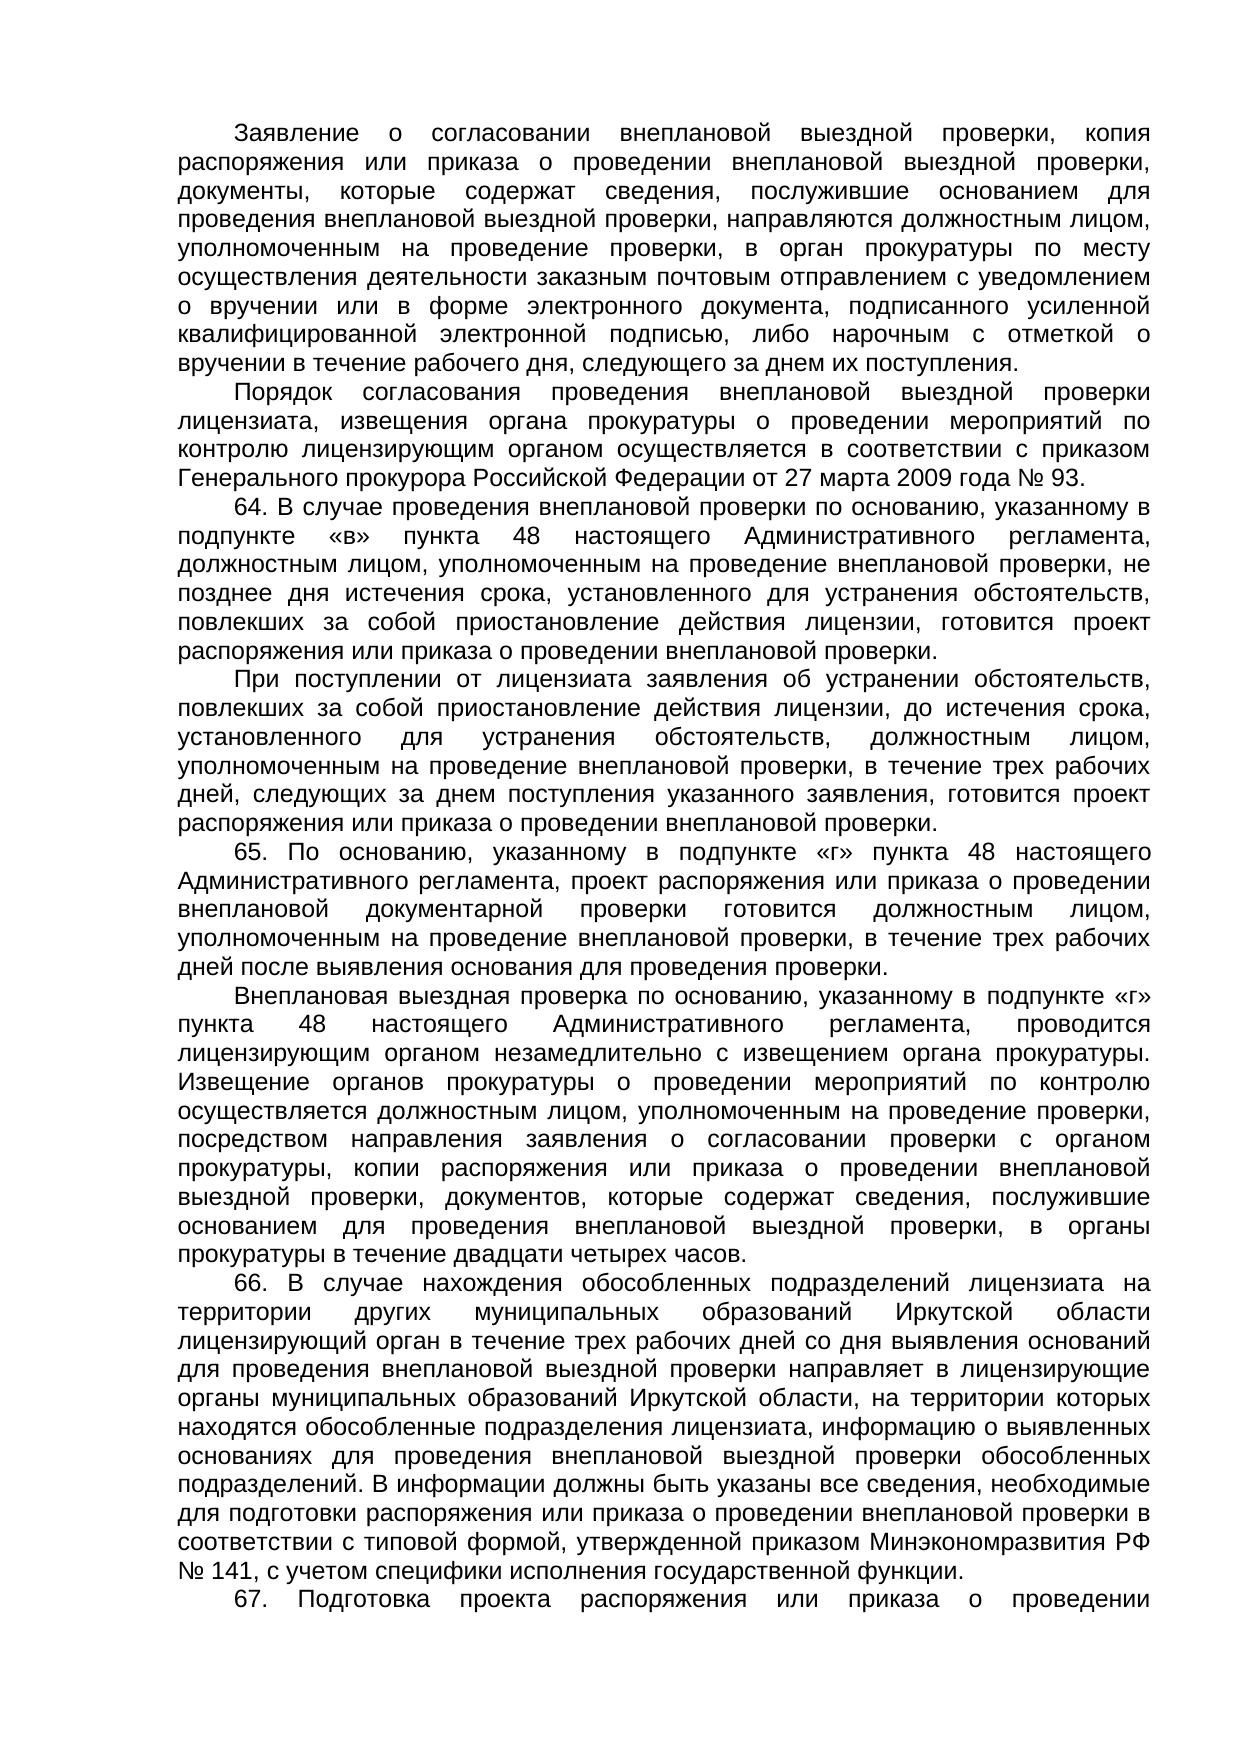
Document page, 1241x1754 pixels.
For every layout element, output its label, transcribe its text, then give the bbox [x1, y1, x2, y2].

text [177, 1584, 1152, 1613]
text 64. В случае проведения внеплановой проверки по основанию, указанному в подпункте «в» пункта 48 настоящего Административного регламента, должностным лицом, уполномоченным на проведение внеплановой проверки, не позднее дня истечения срока, установленного для устранения обстоятельств, повлекших за собой приостановление действия лицензии, готовится проект распоряжения или приказа о проведении внеплановой проверки. [177, 492, 1152, 664]
text 65. По основанию, указанному в подпункте «г» пункта 48 настоящего Административного регламента, проект распоряжения или приказа о проведении внеплановой документарной проверки готовится должностным лицом, уполномоченным на проведение внеплановой проверки, в течение трех рабочих дней после выявления основания для проведения проверки. [177, 837, 1152, 981]
text При поступлении от лицензиата заявления об устранении обстоятельств, повлекших за собой приостановление действия лицензии, до истечения срока, установленного для устранения обстоятельств, должностным лицом, уполномоченным на проведение внеплановой проверки, в течение трех рабочих дней, следующих за днем поступления указанного заявления, готовится проект распоряжения или приказа о проведении внеплановой проверки. [177, 664, 1152, 837]
text Порядок согласования проведения внеплановой выездной проверки лицензиата, извещения органа прокуратуры о проведении мероприятий по контролю лицензирующим органом осуществляется в соответствии с приказом Генерального прокурора Российской Федерации от 27 марта 2009 года № 93. [177, 377, 1152, 492]
text 66. В случае нахождения обособленных подразделений лицензиата на территории других муниципальных образований Иркутской области лицензирующий орган в течение трех рабочих дней со дня выявления оснований для проведения внеплановой выездной проверки направляет в лицензирующие органы муниципальных образований Иркутской области, на территории которых находятся обособленные подразделения лицензиата, информацию о выявленных основаниях для проведения внеплановой выездной проверки обособленных подразделений. В информации должны быть указаны все сведения, необходимые для подготовки распоряжения или приказа о проведении внеплановой проверки в соответствии с типовой формой, утвержденной приказом Минэкономразвития РФ № 141, с учетом специфики исполнения государственной функции. [177, 1268, 1152, 1584]
text Заявление о согласовании внеплановой выездной проверки, копия распоряжения или приказа о проведении внеплановой выездной проверки, документы, которые содержат сведения, послужившие основанием для проведения внеплановой выездной проверки, направляются должностным лицом, уполномоченным на проведение проверки, в орган прокуратуры по месту осуществления деятельности заказным почтовым отправлением с уведомлением о вручении или в форме электронного документа, подписанного усиленной квалифицированной электронной подписью, либо нарочным с отметкой о вручении в течение рабочего дня, следующего за днем их поступления. [177, 118, 1152, 377]
text Внеплановая выездная проверка по основанию, указанному в подпункте «г» пункта 48 настоящего Административного регламента, проводится лицензирующим органом незамедлительно с извещением органа прокуратуры. Извещение органов прокуратуры о проведении мероприятий по контролю осуществляется должностным лицом, уполномоченным на проведение проверки, посредством направления заявления о согласовании проверки с органом прокуратуры, копии распоряжения или приказа о проведении внеплановой выездной проверки, документов, которые содержат сведения, послужившие основанием для проведения внеплановой выездной проверки, в органы прокуратуры в течение двадцати четырех часов. [177, 981, 1152, 1268]
